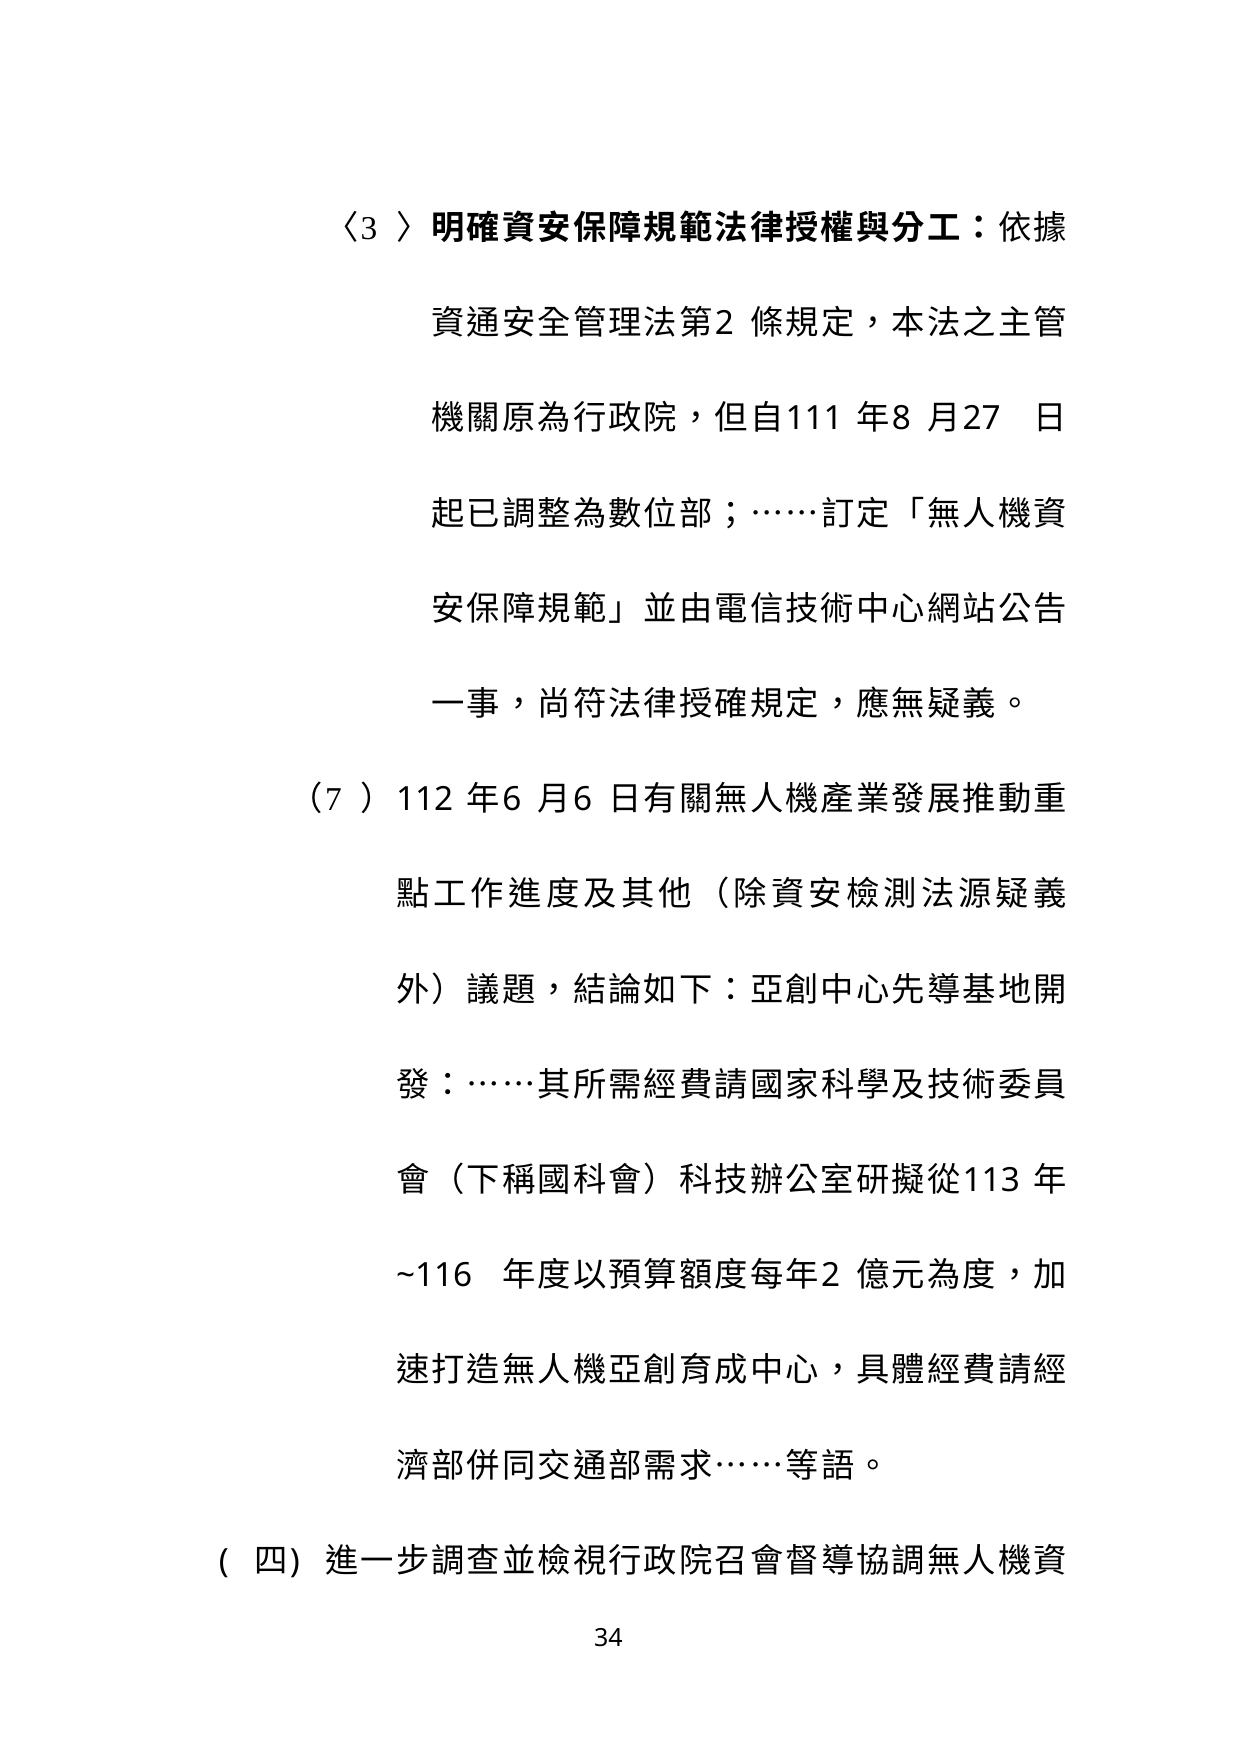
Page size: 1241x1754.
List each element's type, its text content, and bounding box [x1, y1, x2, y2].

subtitle 112年6月6日有關無人機產業發展推動重點工作進度及其他（除資安檢測法源疑義外）議題，結論如下：亞創中心先導基地開發：……其所需經費請國家科學及技術委員會（下稱國科會）科技辦公室研擬從113年~116年度以預算額度每年2億元為度，加速打造無人機亞創育成中心，具體經費請經濟部併同交通部需求……等語。 [272, 748, 1069, 1510]
subtitle 明確資安保障規範法律授權與分工：依據資通安全管理法第2條規定，本法之主管機關原為行政院，但自111年8月27日起已調整為數位部；……訂定「無人機資安保障規範」並由電信技術中心網站公告一事，尚符法律授確規定，應無疑義。 [307, 177, 1069, 748]
